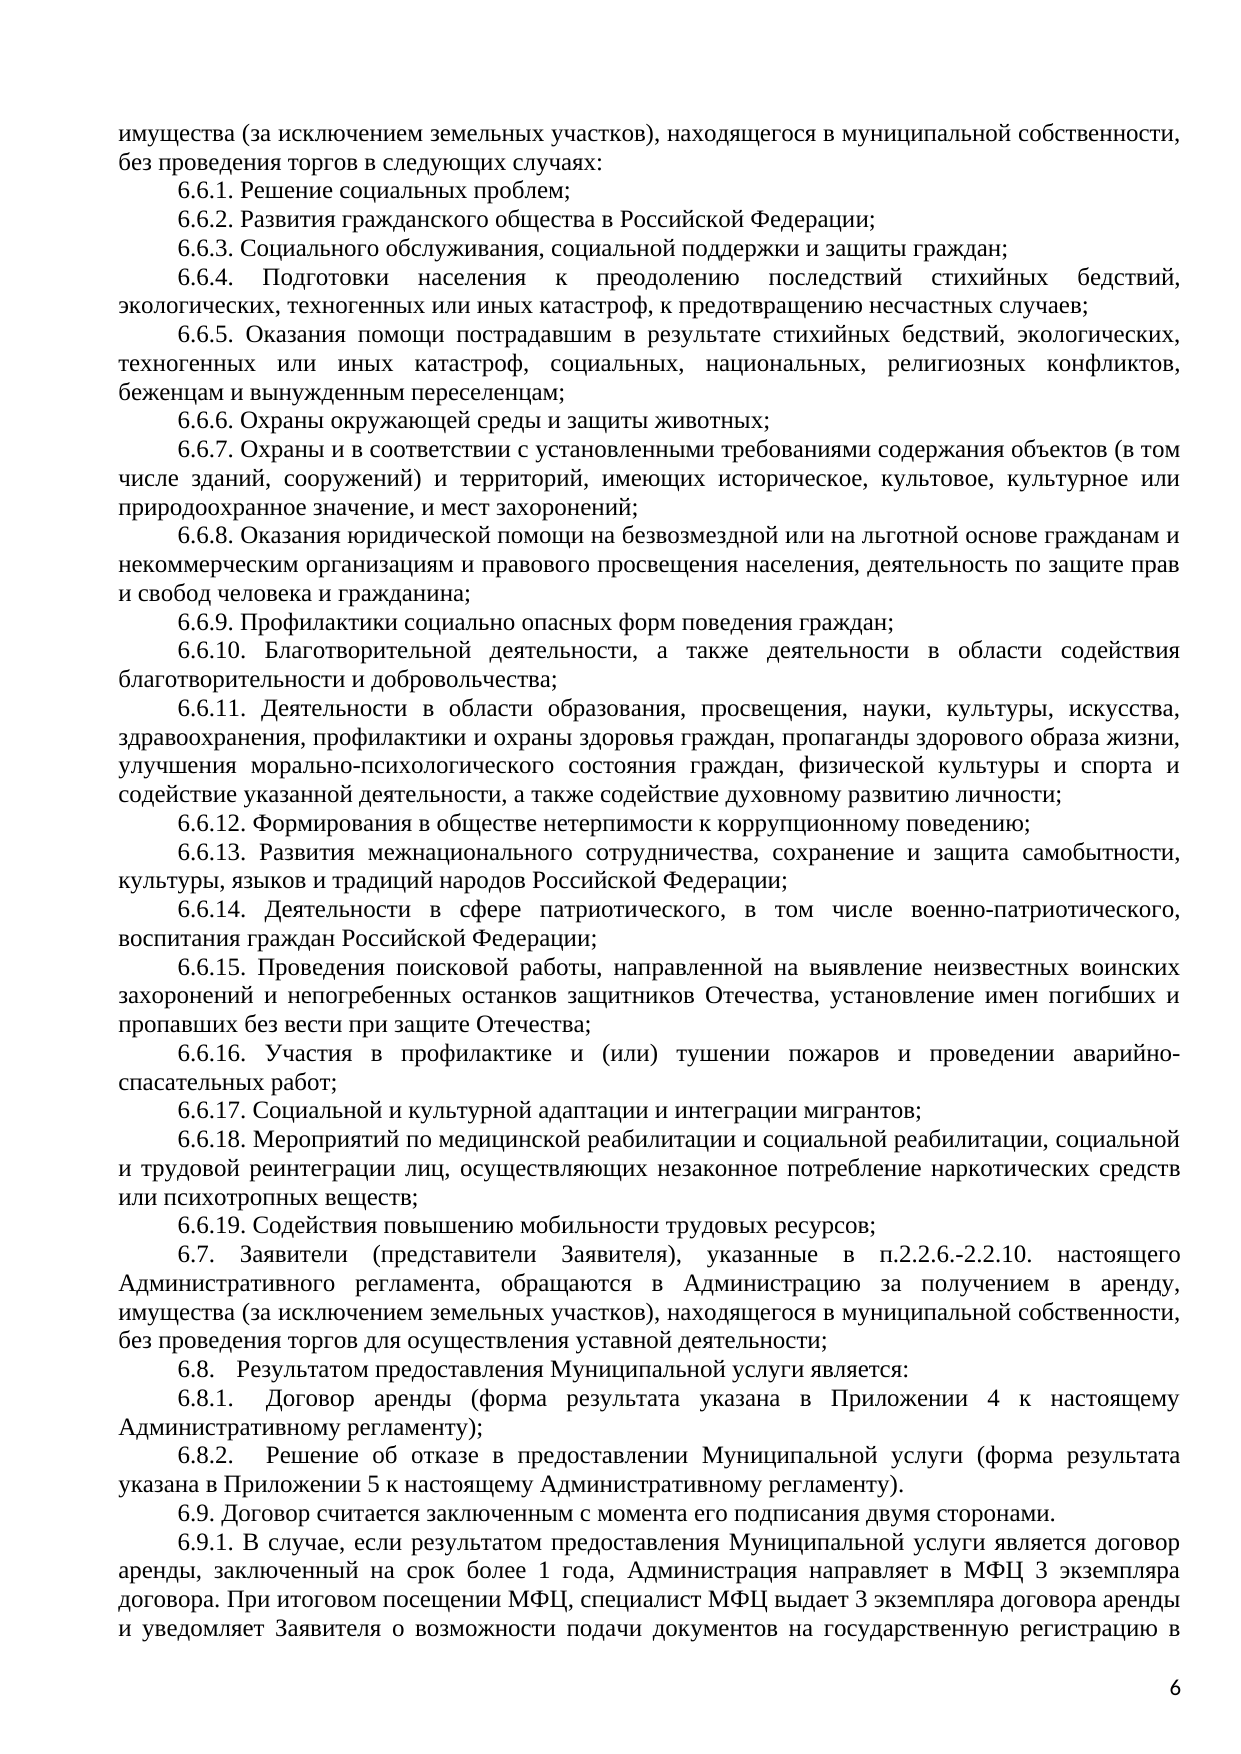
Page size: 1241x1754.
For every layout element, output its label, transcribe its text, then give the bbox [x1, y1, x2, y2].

text 6.6.16. Участия в профилактике и (или) тушении пожаров и проведении аварийно-спасательных работ; [118, 1038, 1181, 1096]
text 6.6.4. Подготовки населения к преодолению последствий стихийных бедствий, экологических, техногенных или иных катастроф, к предотвращению несчастных случаев; [118, 262, 1181, 319]
text 6.6.19. Содействия повышению мобильности трудовых ресурсов; [118, 1211, 1181, 1239]
text 6.6.11. Деятельности в области образования, просвещения, науки, культуры, искусства, здравоохранения, профилактики и охраны здоровья граждан, пропаганды здорового образа жизни, улучшения морально-психологического состояния граждан, физической культуры и спорта и содействие указанной деятельности, а также содействие духовному развитию личности; [118, 693, 1181, 808]
text 6.6.17. Социальной и культурной адаптации и интеграции мигрантов; [118, 1096, 1181, 1124]
list 6.8.1. Договор аренды (форма результата указана в Приложении 4 к настоящему Административному регламенту); [118, 1383, 1181, 1441]
text 6.8. Результатом предоставления Муниципальной услуги является: [118, 1354, 1181, 1383]
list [118, 1527, 1181, 1642]
text 6.6.2. Развития гражданского общества в Российской Федерации; [118, 204, 1181, 233]
text 6.6.5. Оказания помощи пострадавшим в результате стихийных бедствий, экологических, техногенных или иных катастроф, социальных, национальных, религиозных конфликтов, беженцам и вынужденным переселенцам; [118, 319, 1181, 406]
text 6.7. Заявители (представители Заявителя), указанные в п.2.2.6.-2.2.10. настоящего Административного регламента, обращаются в Администрацию за получением в аренду, имущества (за исключением земельных участков), находящегося в муниципальной собственности, без проведения торгов для осуществления уставной деятельности; [118, 1239, 1181, 1354]
text 6.6.3. Социального обслуживания, социальной поддержки и защиты граждан; [118, 233, 1181, 262]
list 6.8.2. Решение об отказе в предоставлении Муниципальной услуги (форма результата указана в Приложении 5 к настоящему Административному регламенту). [118, 1441, 1181, 1498]
text 6.6.6. Охраны окружающей среды и защиты животных; [118, 406, 1181, 434]
list 6.9. Договор считается заключенным с момента его подписания двумя сторонами. [118, 1498, 1181, 1527]
text 6.6.15. Проведения поисковой работы, направленной на выявление неизвестных воинских захоронений и непогребенных останков защитников Отечества, установление имен погибших и пропавших без вести при защите Отечества; [118, 952, 1181, 1038]
text 6.6.8. Оказания юридической помощи на безвозмездной или на льготной основе гражданам и некоммерческим организациям и правового просвещения населения, деятельность по защите прав и свобод человека и гражданина; [118, 521, 1181, 607]
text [118, 118, 1181, 176]
text 6.6.9. Профилактики социально опасных форм поведения граждан; [118, 607, 1181, 636]
text 6.6.13. Развития межнационального сотрудничества, сохранение и защита самобытности, культуры, языков и традиций народов Российской Федерации; [118, 837, 1181, 894]
text 6.6.1. Решение социальных проблем; [118, 176, 1181, 204]
text 6.6.12. Формирования в обществе нетерпимости к коррупционному поведению; [118, 808, 1181, 837]
text 6.6.10. Благотворительной деятельности, а также деятельности в области содействия благотворительности и добровольчества; [118, 636, 1181, 693]
text 6.6.14. Деятельности в сфере патриотического, в том числе военно-патриотического, воспитания граждан Российской Федерации; [118, 894, 1181, 952]
text 6.6.18. Мероприятий по медицинской реабилитации и социальной реабилитации, социальной и трудовой реинтеграции лиц, осуществляющих незаконное потребление наркотических средств или психотропных веществ; [118, 1124, 1181, 1211]
text 6.6.7. Охраны и в соответствии с установленными требованиями содержания объектов (в том числе зданий, сооружений) и территорий, имеющих историческое, культовое, культурное или природоохранное значение, и мест захоронений; [118, 434, 1181, 521]
